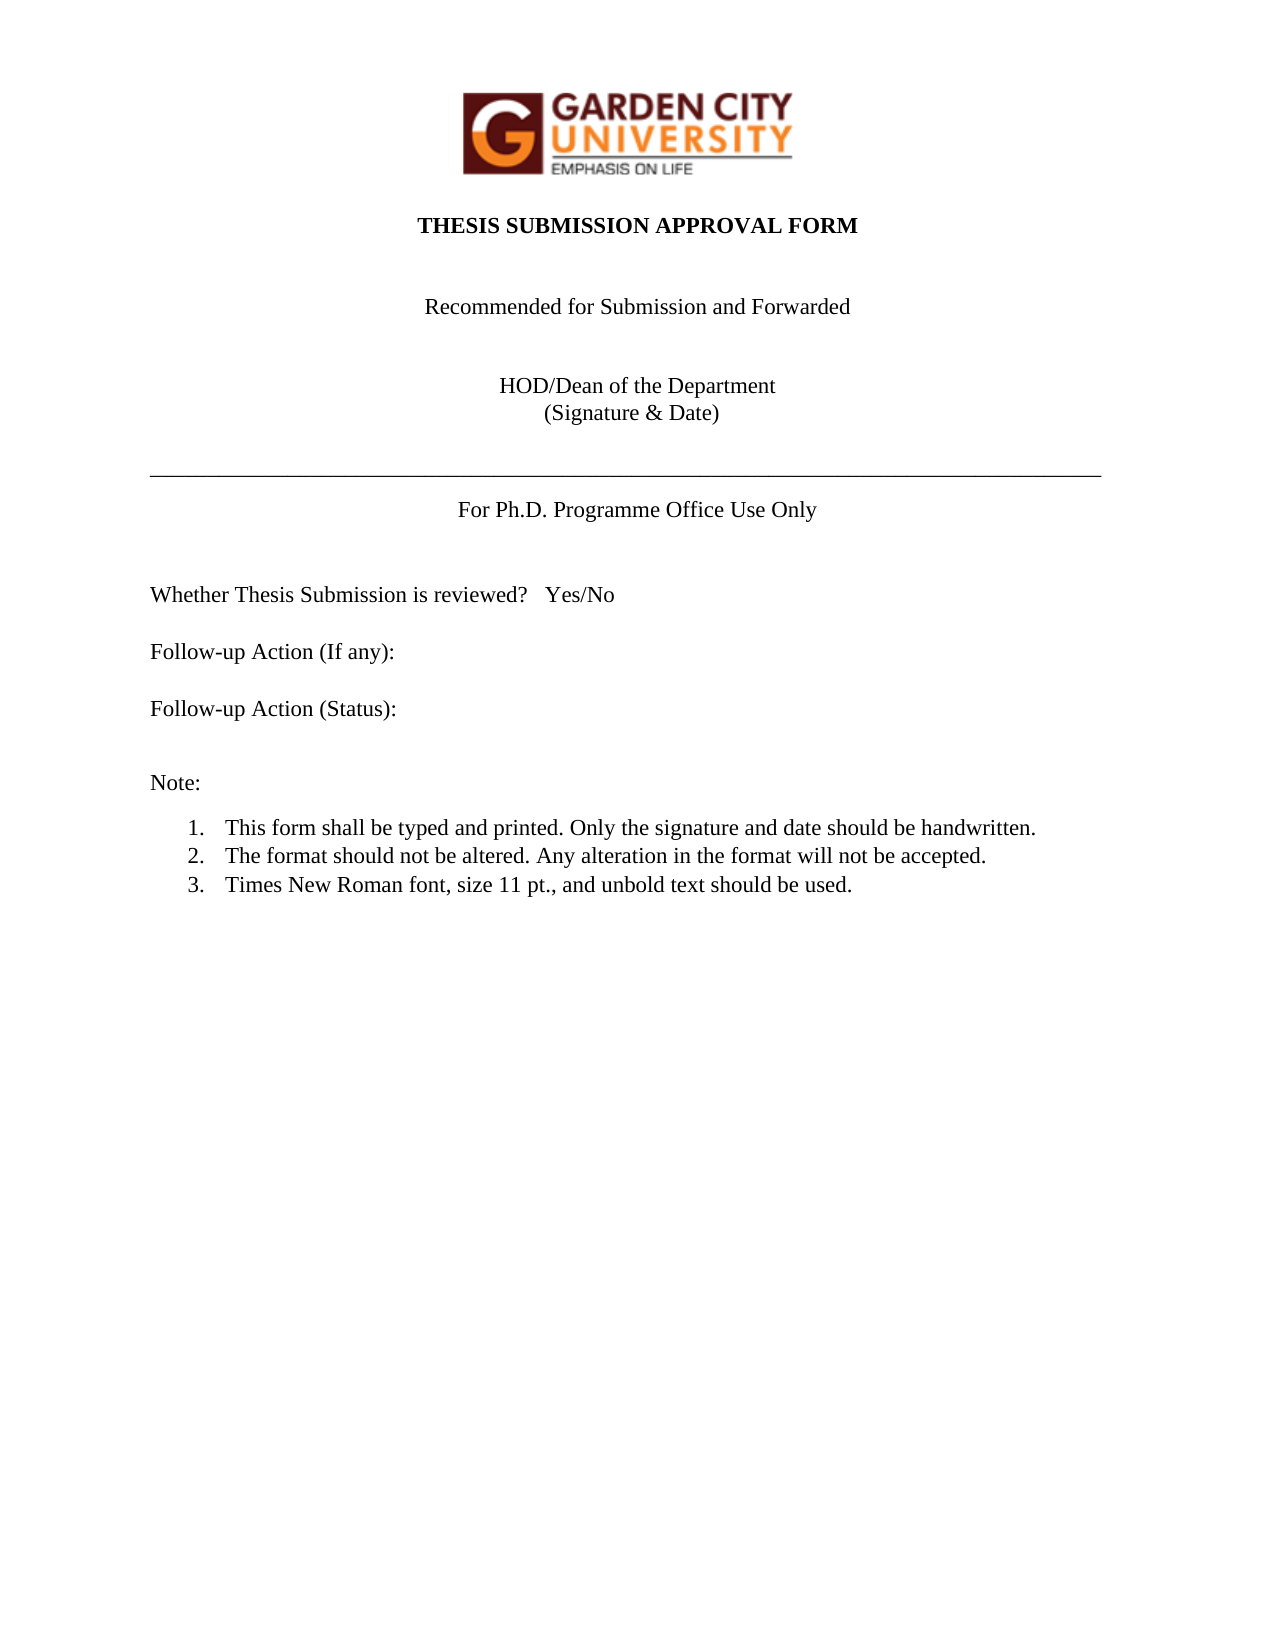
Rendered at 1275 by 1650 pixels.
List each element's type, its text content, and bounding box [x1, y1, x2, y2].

picture [457, 75, 818, 213]
list The format should not be altered. Any alteration in the format will not be accepted. [187, 842, 1125, 868]
text Follow-up Action (If any): [150, 638, 1125, 664]
text Note: [150, 769, 1125, 795]
text HOD/Dean of the Department [150, 372, 1125, 399]
text ___________________________________________________________________________________ [150, 453, 1125, 479]
text For Ph.D. Programme Office Use Only [150, 496, 1125, 522]
text Recommended for Submission and Forwarded [150, 293, 1125, 319]
text Whether Thesis Submission is reviewed? Yes/No [150, 581, 1125, 608]
text Follow-up Action (Status): [150, 695, 1125, 721]
list This form shall be typed and printed. Only the signature and date should be handwritten. [187, 814, 1125, 840]
text (Signature & Date) [150, 399, 1125, 453]
list Times New Roman font, size 11 pt., and unbold text should be used. [187, 871, 1125, 897]
